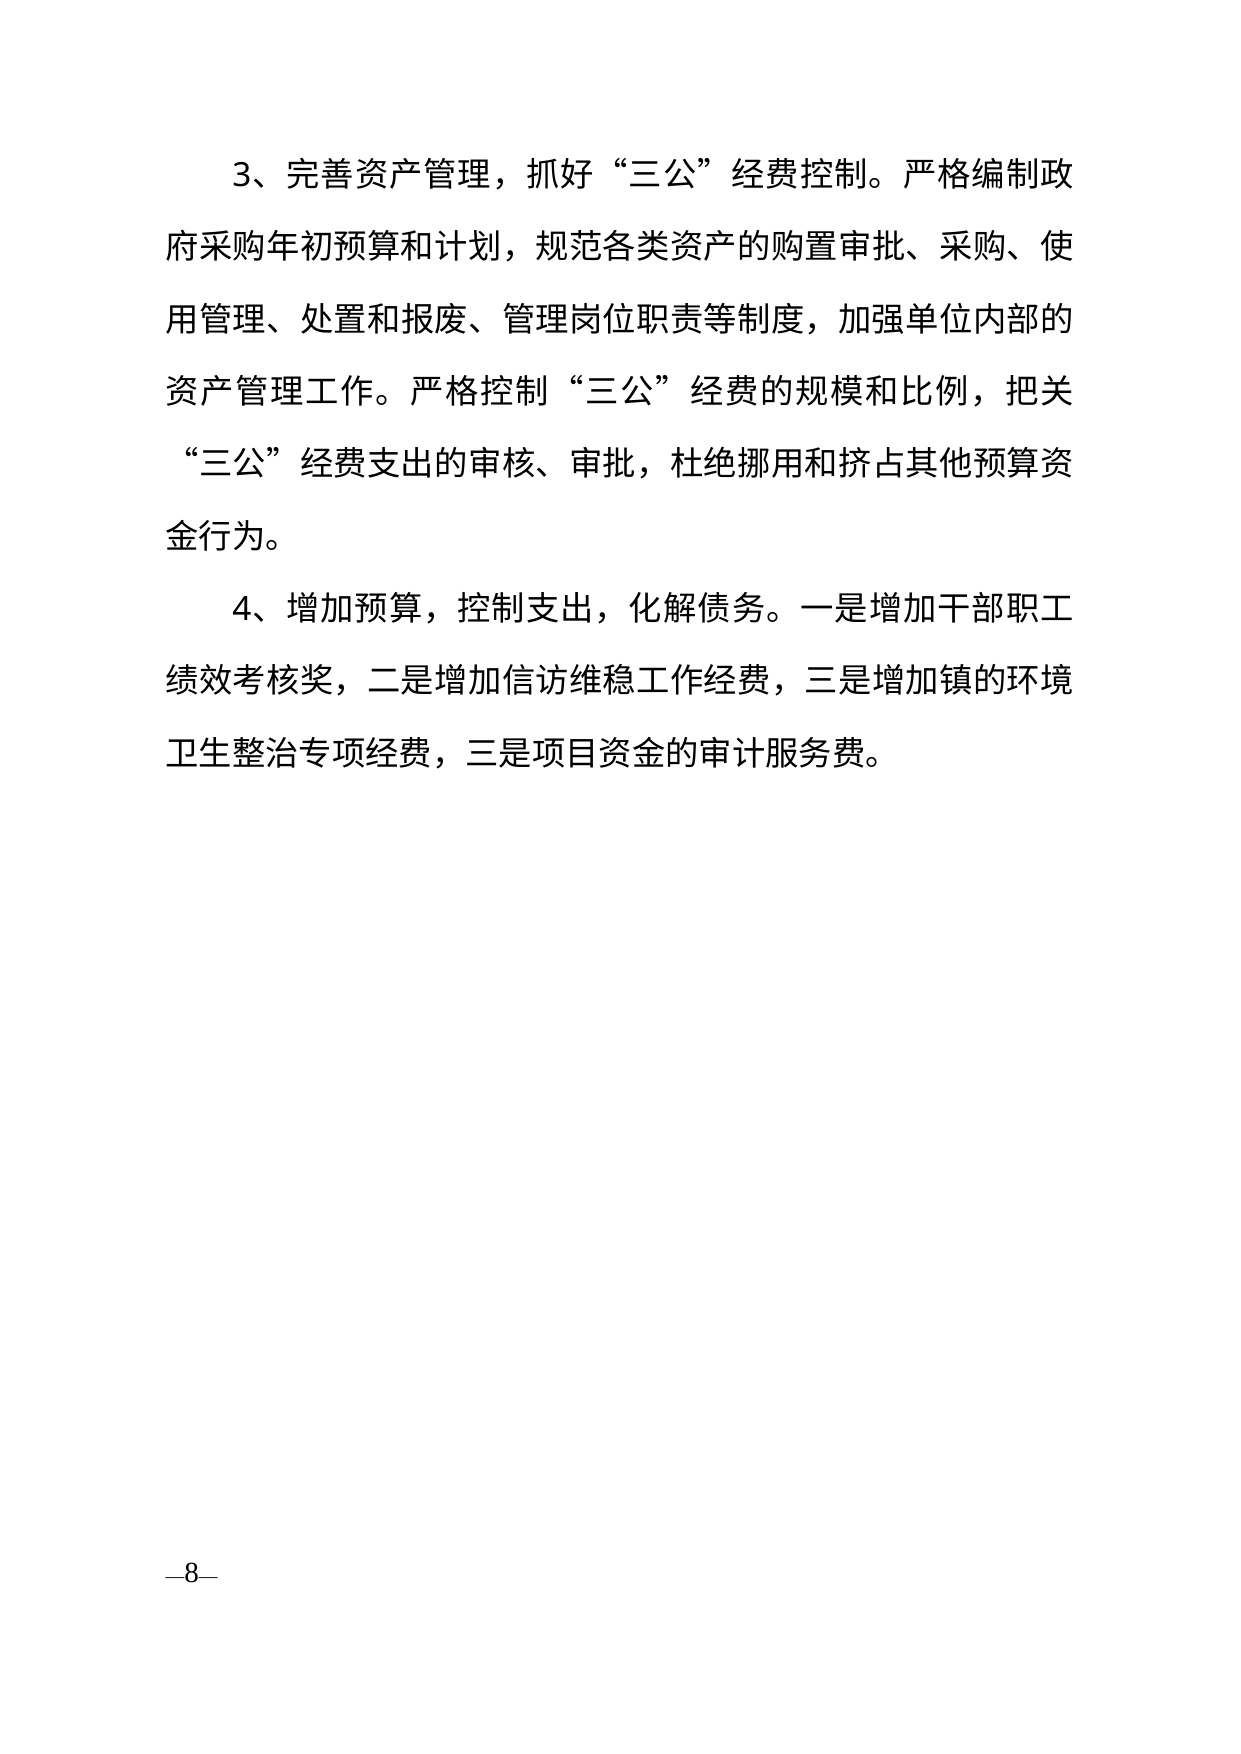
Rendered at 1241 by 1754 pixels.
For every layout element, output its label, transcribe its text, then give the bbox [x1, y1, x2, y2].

text 4、增加预算，控制支出，化解债务。一是增加干部职工绩效考核奖，二是增加信访维稳工作经费，三是增加镇的环境卫生整治专项经费，三是项目资金的审计服务费。 [165, 582, 1075, 775]
text 3、完善资产管理，抓好“三公”经费控制。严格编制政府采购年初预算和计划，规范各类资产的购置审批、采购、使用管理、处置和报废、管理岗位职责等制度，加强单位内部的资产管理工作。严格控制“三公”经费的规模和比例，把关“三公”经费支出的审核、审批，杜绝挪用和挤占其他预算资金行为。 [165, 148, 1075, 558]
